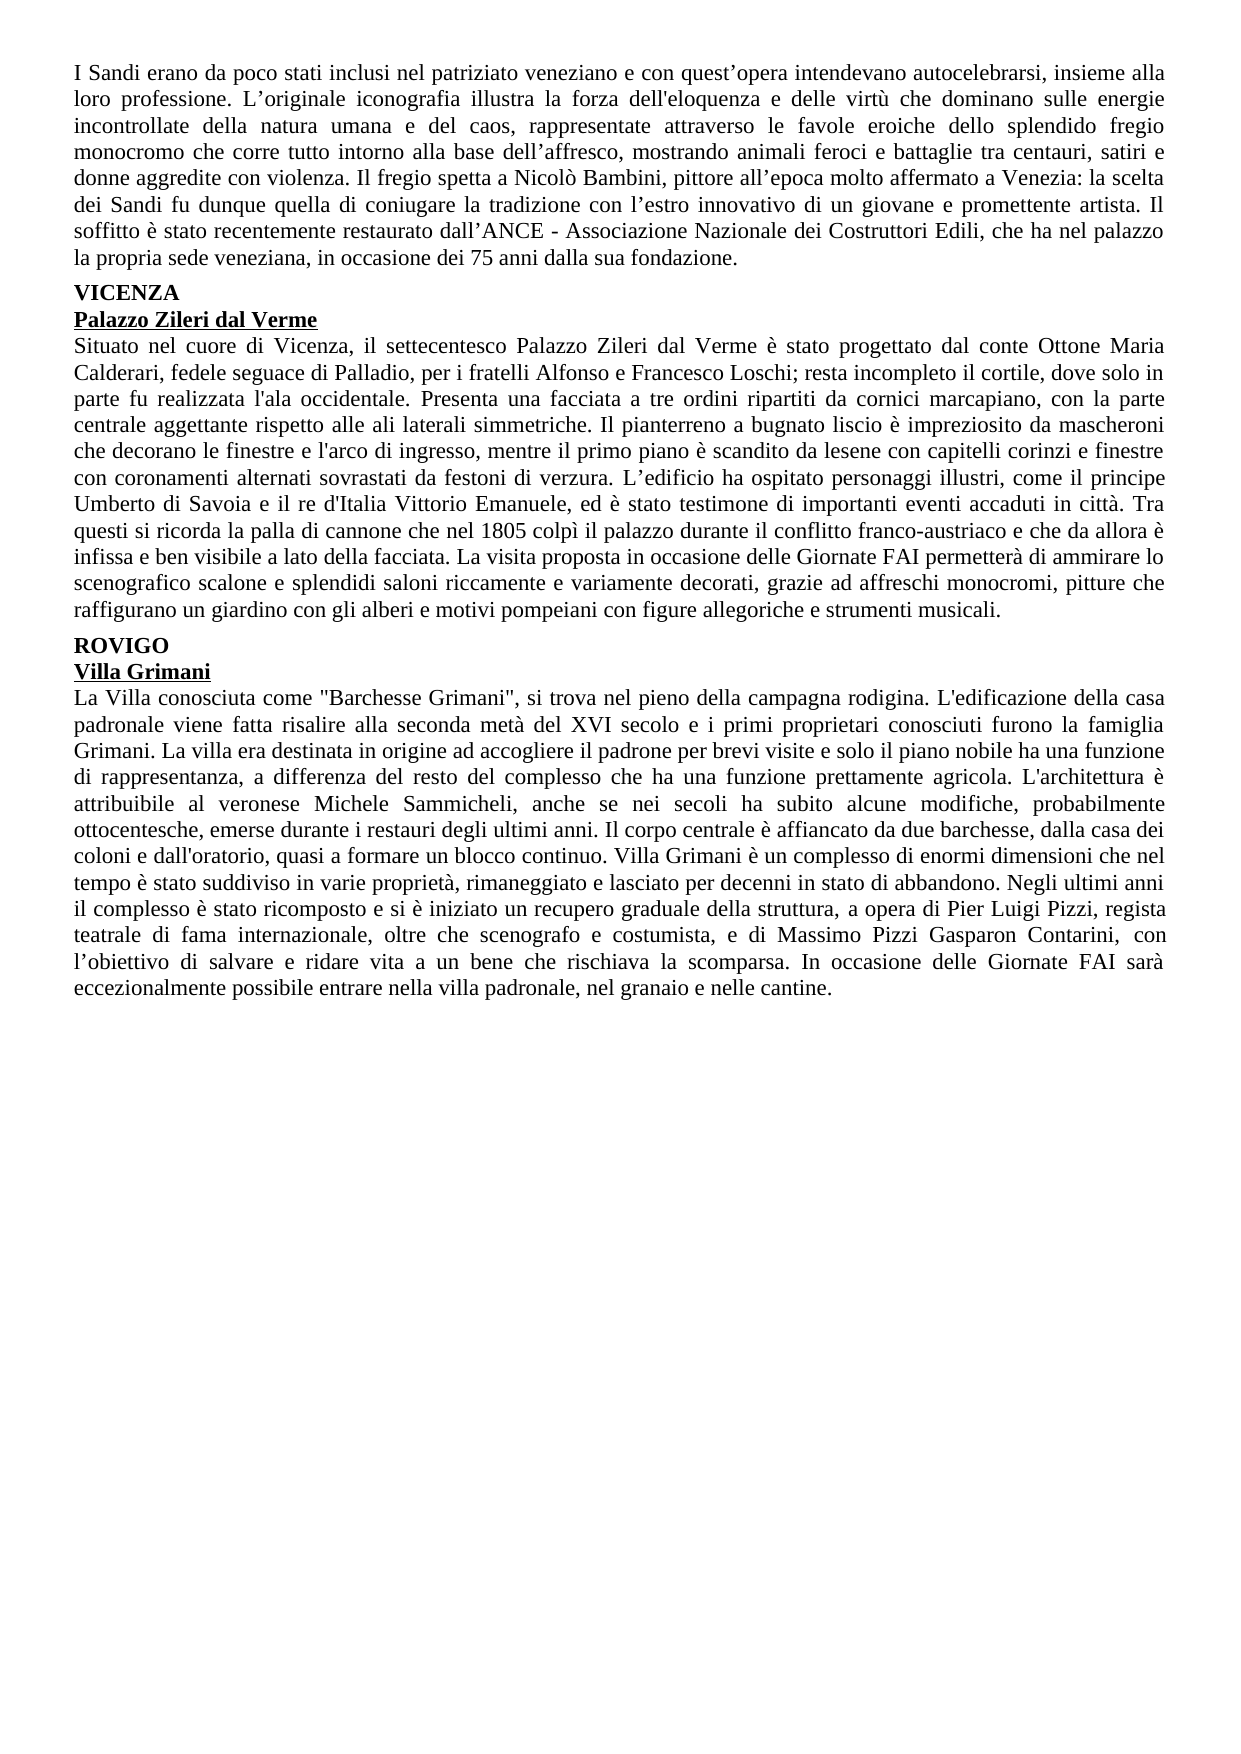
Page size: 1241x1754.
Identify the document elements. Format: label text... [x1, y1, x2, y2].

text VICENZA [74, 279, 1167, 306]
text ROVIGO Villa Grimani [74, 632, 1167, 684]
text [74, 59, 1167, 270]
text Palazzo Zileri dal Verme [74, 306, 1167, 332]
text Situato nel cuore di Vicenza, il settecentesco Palazzo Zileri dal Verme è stato progettato dal conte Ottone Maria Calderari, fedele seguace di Palladio, per i fratelli Alfonso e Francesco Loschi; resta incompleto il cortile, dove solo in parte fu realizzata l'ala occidentale. Presenta una facciata a tre ordini ripartiti da cornici marcapiano, con la parte centrale aggettante rispetto alle ali laterali simmetriche. Il pianterreno a bugnato liscio è impreziosito da mascheroni che decorano le finestre e l'arco di ingresso, mentre il primo piano è scandito da lesene con capitelli corinzi e finestre con coronamenti alternati sovrastati da festoni di verzura. L’edificio ha ospitato personaggi illustri, come il principe Umberto di Savoia e il re d'Italia Vittorio Emanuele, ed è stato testimone di importanti eventi accaduti in città. Tra questi si ricorda la palla di cannone che nel 1805 colpì il palazzo durante il conflitto franco-austriaco e che da allora è infissa e ben visibile a lato della facciata. La visita proposta in occasione delle Giornate FAI permetterà di ammirare lo scenografico scalone e splendidi saloni riccamente e variamente decorati, grazie ad affreschi monocromi, pitture che raffigurano un giardino con gli alberi e motivi pompeiani con figure allegoriche e strumenti musicali. [74, 332, 1167, 622]
text La Villa conosciuta come "Barchesse Grimani", si trova nel pieno della campagna rodigina. L'edificazione della casa padronale viene fatta risalire alla seconda metà del XVI secolo e i primi proprietari conosciuti furono la famiglia Grimani. La villa era destinata in origine ad accogliere il padrone per brevi visite e solo il piano nobile ha una funzione di rappresentanza, a differenza del resto del complesso che ha una funzione prettamente agricola. L'architettura è attribuibile al veronese Michele Sammicheli, anche se nei secoli ha subito alcune modifiche, probabilmente ottocentesche, emerse durante i restauri degli ultimi anni. Il corpo centrale è affiancato da due barchesse, dalla casa dei coloni e dall'oratorio, quasi a formare un blocco continuo. Villa Grimani è un complesso di enormi dimensioni che nel tempo è stato suddiviso in varie proprietà, rimaneggiato e lasciato per decenni in stato di abbandono. Negli ultimi anni il complesso è stato ricomposto e si è iniziato un recupero graduale della struttura, a opera di Pier Luigi Pizzi, regista teatrale di fama internazionale, oltre che scenografo e costumista, e di Massimo Pizzi Gasparon Contarini, con l’obiettivo di salvare e ridare vita a un bene che rischiava la scomparsa. In occasione delle Giornate FAI sarà eccezionalmente possibile entrare nella villa padronale, nel granaio e nelle cantine. [74, 684, 1167, 1001]
